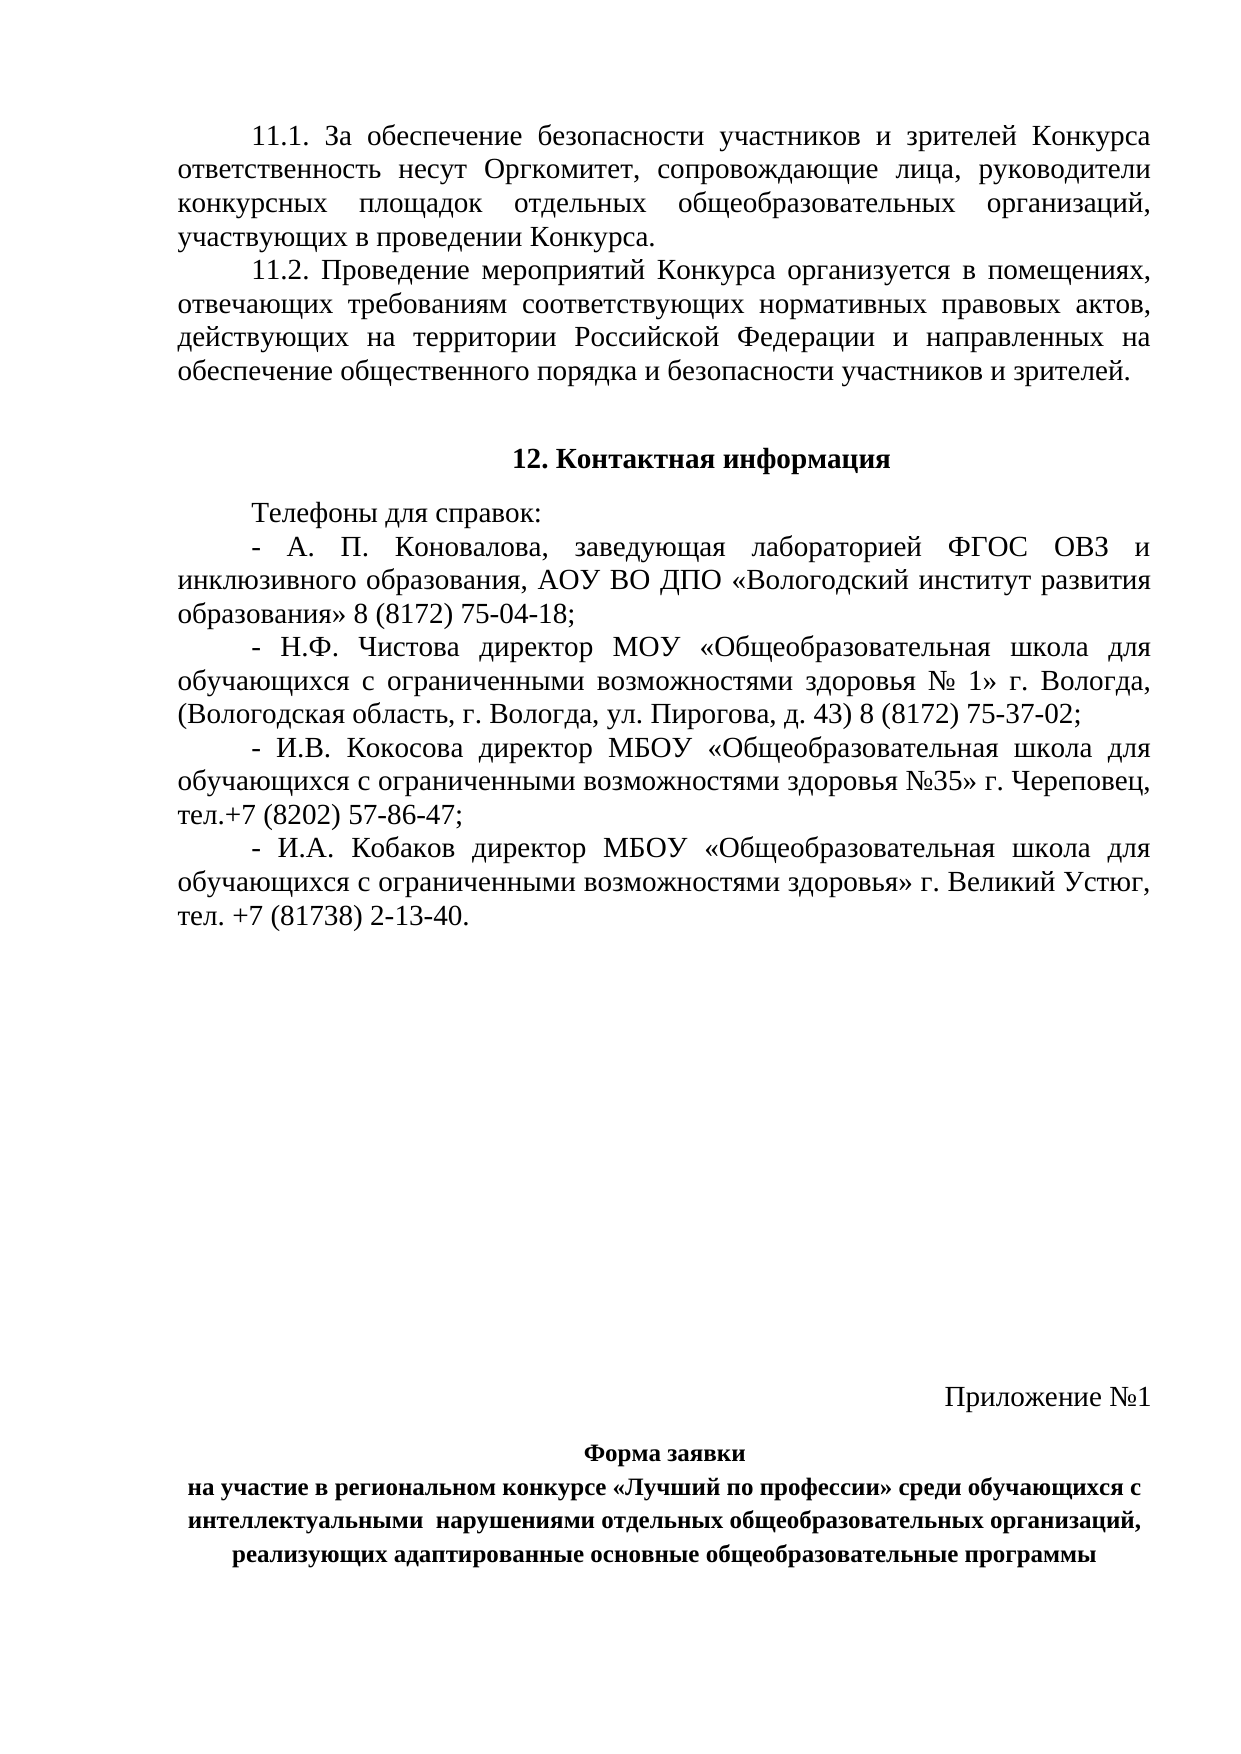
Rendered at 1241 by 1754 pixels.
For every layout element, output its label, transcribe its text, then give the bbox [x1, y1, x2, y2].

text - И.В. Кокосова директор МБОУ «Общеобразовательная школа для обучающихся с ограниченными возможностями здоровья №35» г. Череповец, тел.+7 (8202) 57-86-47; [177, 730, 1152, 831]
text Форма заявки [177, 1433, 1152, 1467]
text 11.2. Проведение мероприятий Конкурса организуется в помещениях, отвечающих требованиям соответствующих нормативных правовых актов, действующих на территории Российской Федерации и направленных на обеспечение общественного порядка и безопасности участников и зрителей. [177, 252, 1152, 386]
text на участие в региональном конкурсе «Лучший по профессии» среди обучающихся с интеллектуальными нарушениями отдельных общеобразовательных организаций, реализующих адаптированные основные общеобразовательные программы [177, 1467, 1152, 1567]
text 11.1. За обеспечение безопасности участников и зрителей Конкурса ответственность несут Оргкомитет, сопровождающие лица, руководители конкурсных площадок отдельных общеобразовательных организаций, участвующих в проведении Конкурса. [177, 118, 1152, 252]
text - Н.Ф. Чистова директор МОУ «Общеобразовательная школа для обучающихся с ограниченными возможностями здоровья № 1» г. Вологда, (Вологодская область, г. Вологда, ул. Пирогова, д. 43) 8 (8172) 75-37-02; [177, 629, 1152, 730]
text - И.А. Кобаков директор МБОУ «Общеобразовательная школа для обучающихся с ограниченными возможностями здоровья» г. Великий Устюг, тел. +7 (81738) 2-13-40. [177, 831, 1152, 931]
text - А. П. Коновалова, заведующая лабораторией ФГОС ОВЗ и инклюзивного образования, АОУ ВО ДПО «Вологодский институт развития образования» 8 (8172) 75-04-18; [177, 529, 1152, 629]
text Телефоны для справок: [177, 495, 1152, 529]
text 12. Контактная информация [177, 441, 1152, 474]
text Приложение №1 [177, 1379, 1152, 1412]
